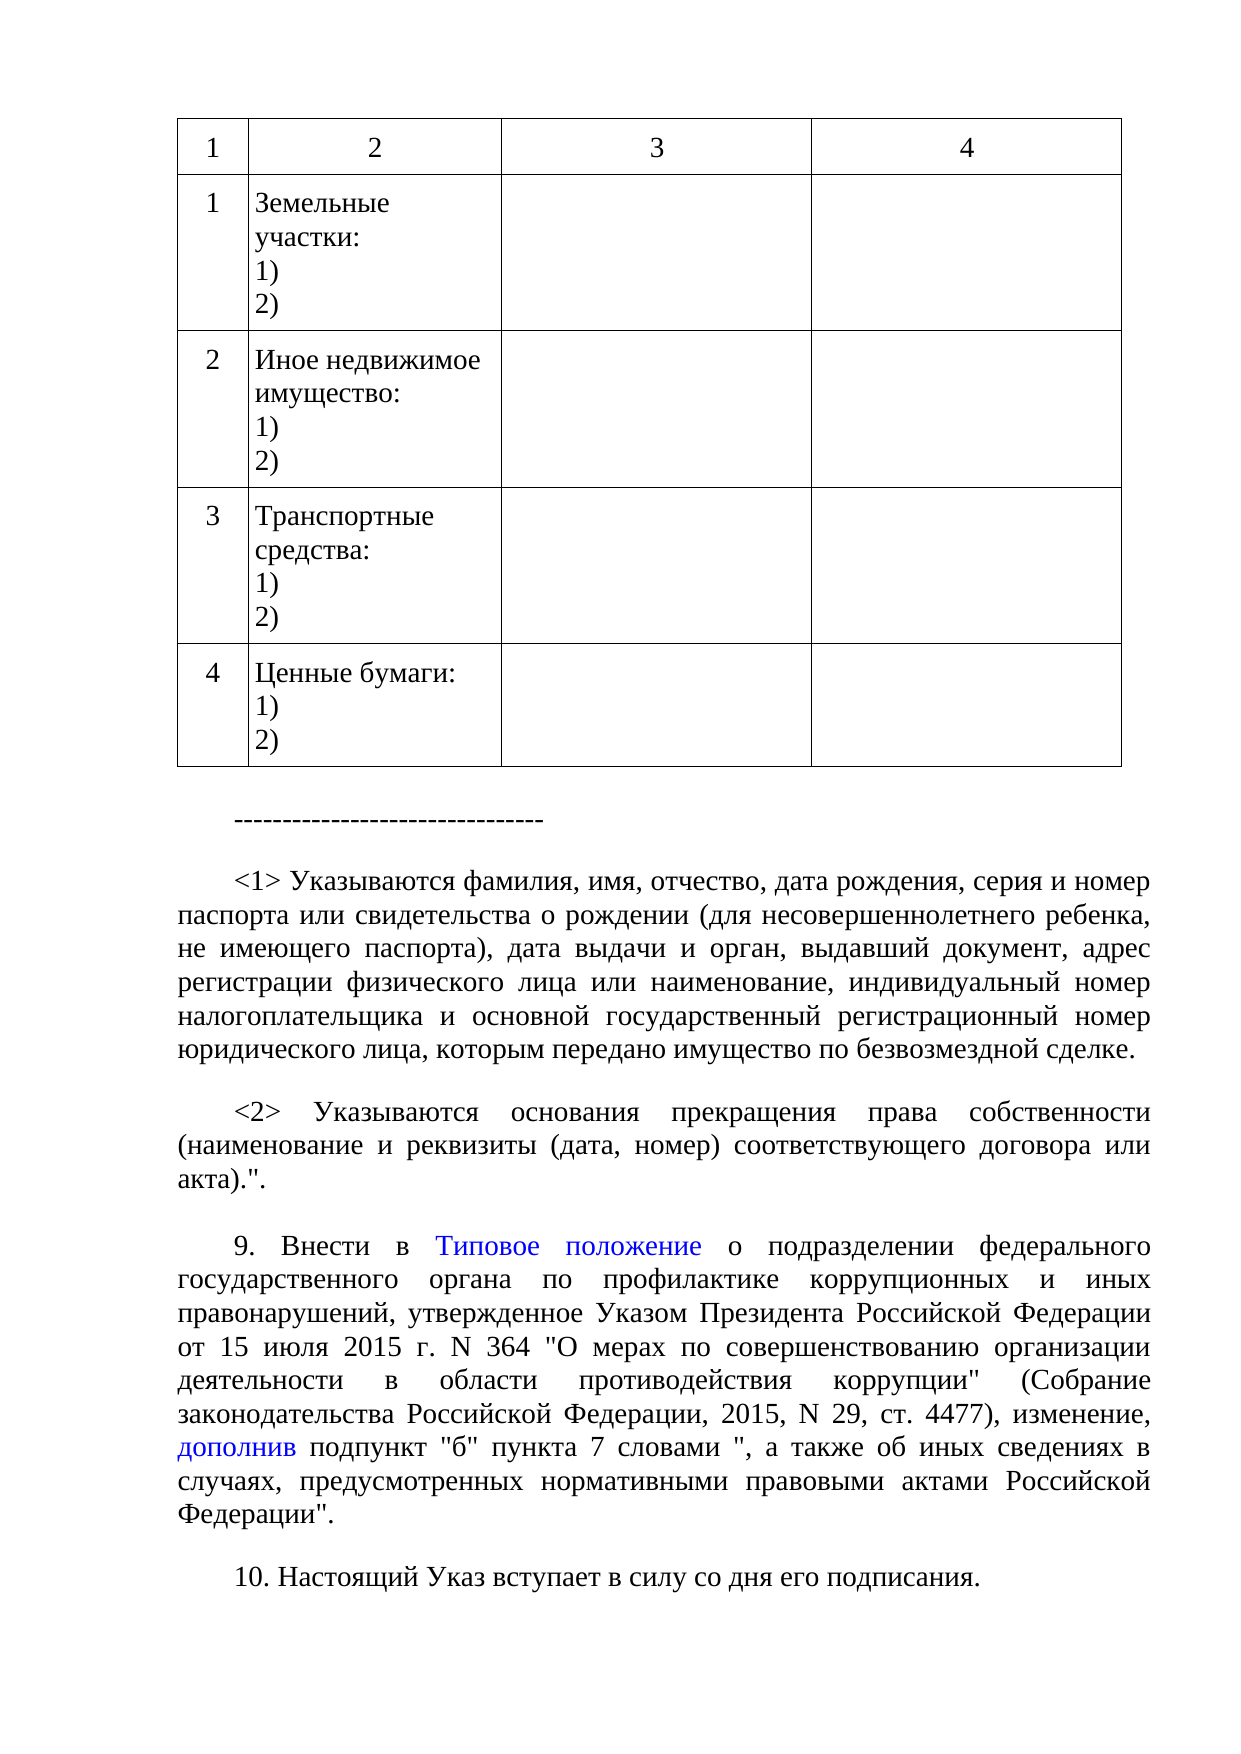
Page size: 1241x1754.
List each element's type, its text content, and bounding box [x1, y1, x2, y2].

table_cell [502, 175, 811, 330]
table_cell [812, 488, 1121, 643]
table_cell 4 [812, 119, 1121, 174]
text 10. Настоящий Указ вступает в силу со дня его подписания. [177, 1559, 1152, 1593]
table_cell Транспортные средства: 1) 2) [249, 488, 501, 643]
table_cell Иное недвижимое имущество: 1) 2) [249, 331, 501, 487]
table_cell 3 [178, 488, 248, 643]
text <1> Указываются фамилия, имя, отчество, дата рождения, серия и номер паспорта или свидетельства о рождении (для несовершеннолетнего ребенка, не имеющего паспорта), дата выдачи и орган, выдавший документ, адрес регистрации физического лица или наименование, индивидуальный номер налогоплательщика и основной государственный регистрационный номер юридического лица, которым передано имущество по безвозмездной сделке. [177, 863, 1152, 1065]
table_cell [812, 175, 1121, 330]
table_cell [502, 488, 811, 643]
table_cell 2 [178, 331, 248, 487]
table_cell [502, 644, 811, 766]
table_cell [812, 644, 1121, 766]
table_cell 3 [502, 119, 811, 174]
table_cell Земельные участки: 1) 2) [249, 175, 501, 330]
table_cell 2 [249, 119, 501, 174]
table_cell Ценные бумаги: 1) 2) [249, 644, 501, 766]
table_cell 1 [178, 175, 248, 330]
table_cell [812, 331, 1121, 487]
table_cell 4 [178, 644, 248, 766]
text 9. Внести в Типовое положение о подразделении федерального государственного органа по профилактике коррупционных и иных правонарушений, утвержденное Указом Президента Российской Федерации от 15 июля 2015 г. N 364 "О мерах по совершенствованию организации деятельности в области противодействия коррупции" (Собрание законодательства Российской Федерации, 2015, N 29, ст. 4477), изменение, дополнив подпункт "б" пункта 7 словами ", а также об иных сведениях в случаях, предусмотренных нормативными правовыми актами Российской Федерации". [177, 1228, 1152, 1530]
text -------------------------------- [177, 801, 1152, 834]
text <2> Указываются основания прекращения права собственности (наименование и реквизиты (дата, номер) соответствующего договора или акта).". [177, 1094, 1152, 1194]
table_cell [502, 331, 811, 487]
table_cell 1 [178, 119, 248, 174]
